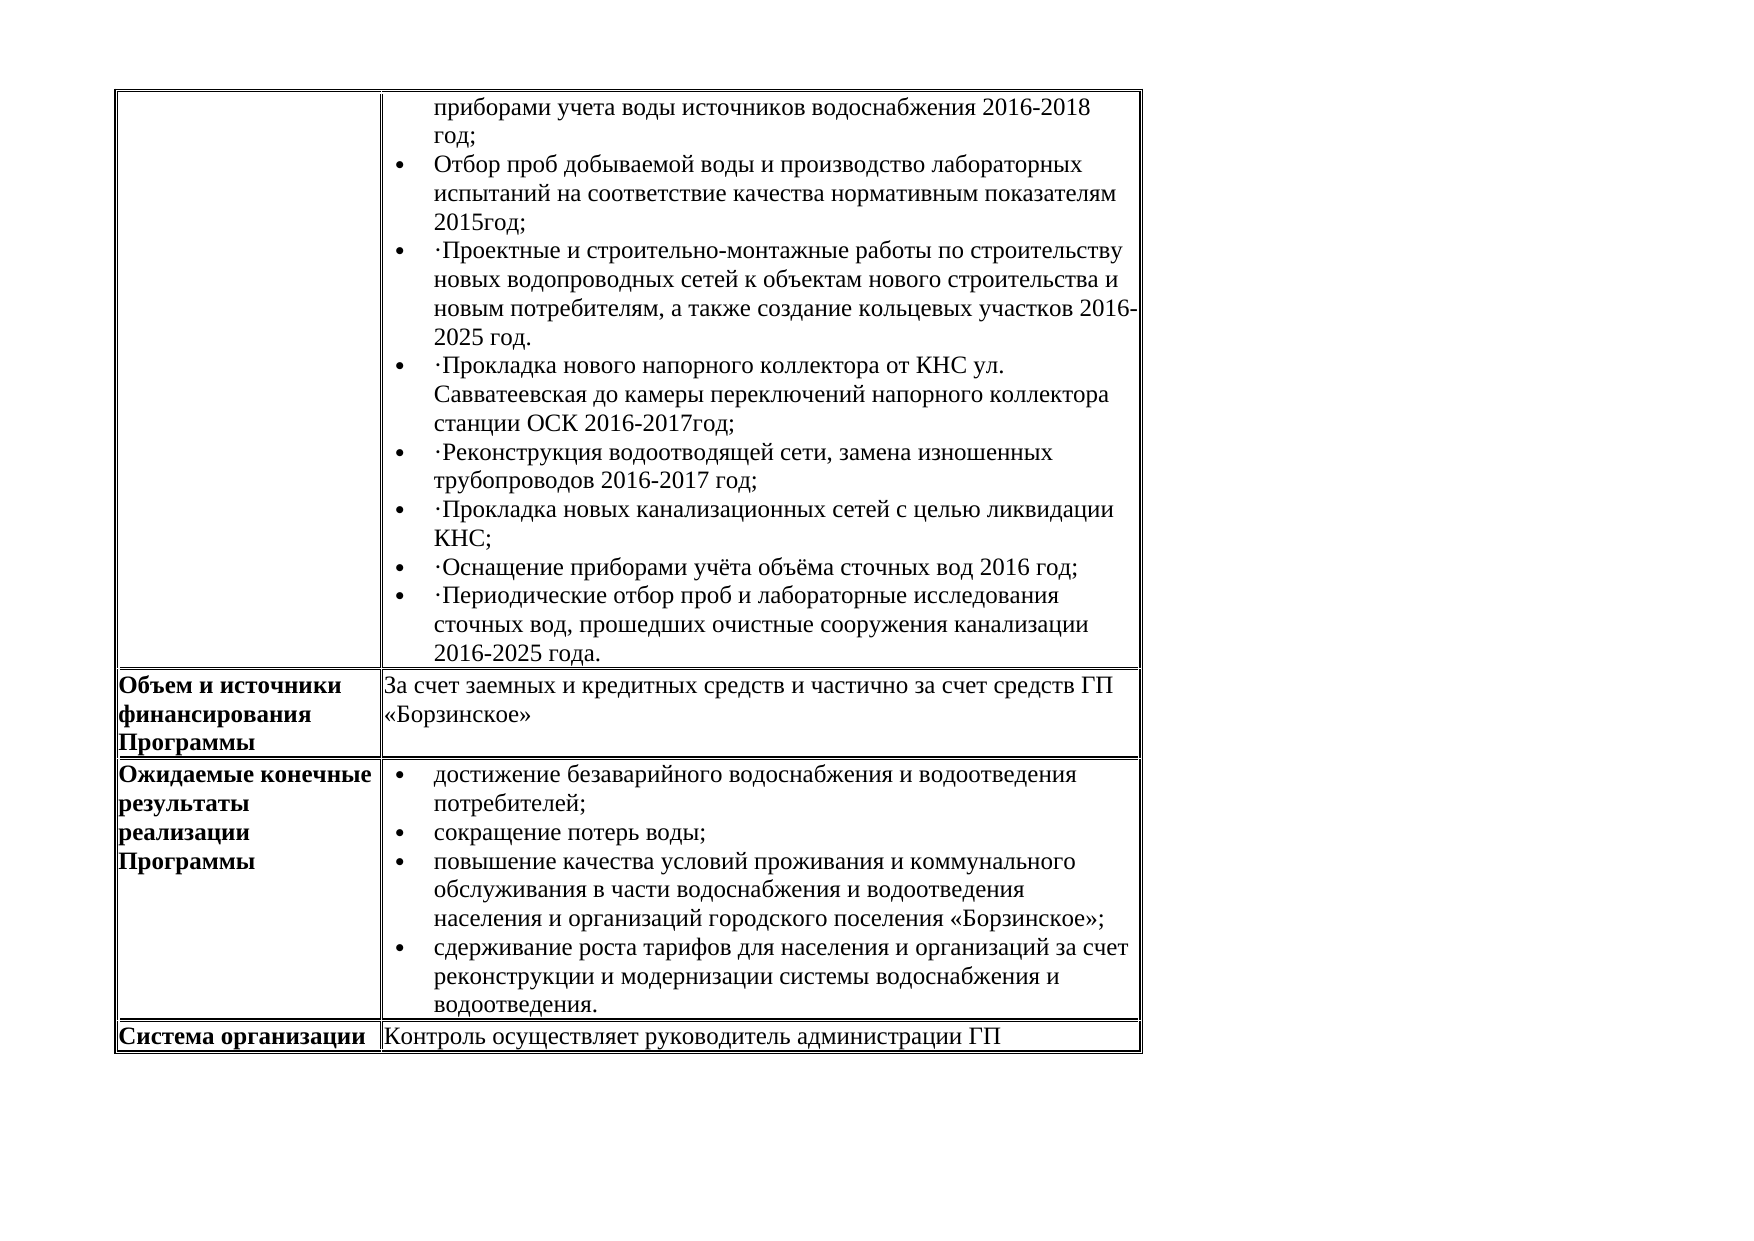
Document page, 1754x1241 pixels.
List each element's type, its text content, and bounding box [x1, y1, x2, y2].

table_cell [118, 92, 381, 667]
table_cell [381, 1018, 1140, 1050]
table_cell достижение безаварийного водоснабжения и водоотведения потребителей; сокращение потерь воды; повышение качества условий проживания и коммунального обслуживания в части водоснабжения и водоотведения населения и организаций городского поселения «Борзинское»; сдерживание роста тарифов для населения и организаций за счет реконструкции и модернизации системы водоснабжения и водоотведения. [383, 756, 1140, 1018]
table_cell За счет заемных и кредитных средств и частично за счет средств ГП «Борзинское» [381, 667, 1141, 756]
table_cell Объем и источники финансирования Программы [116, 667, 381, 756]
table_cell Ожидаемые конечные результаты реализации Программы [118, 756, 380, 1018]
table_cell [381, 92, 1139, 667]
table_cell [118, 1018, 381, 1050]
